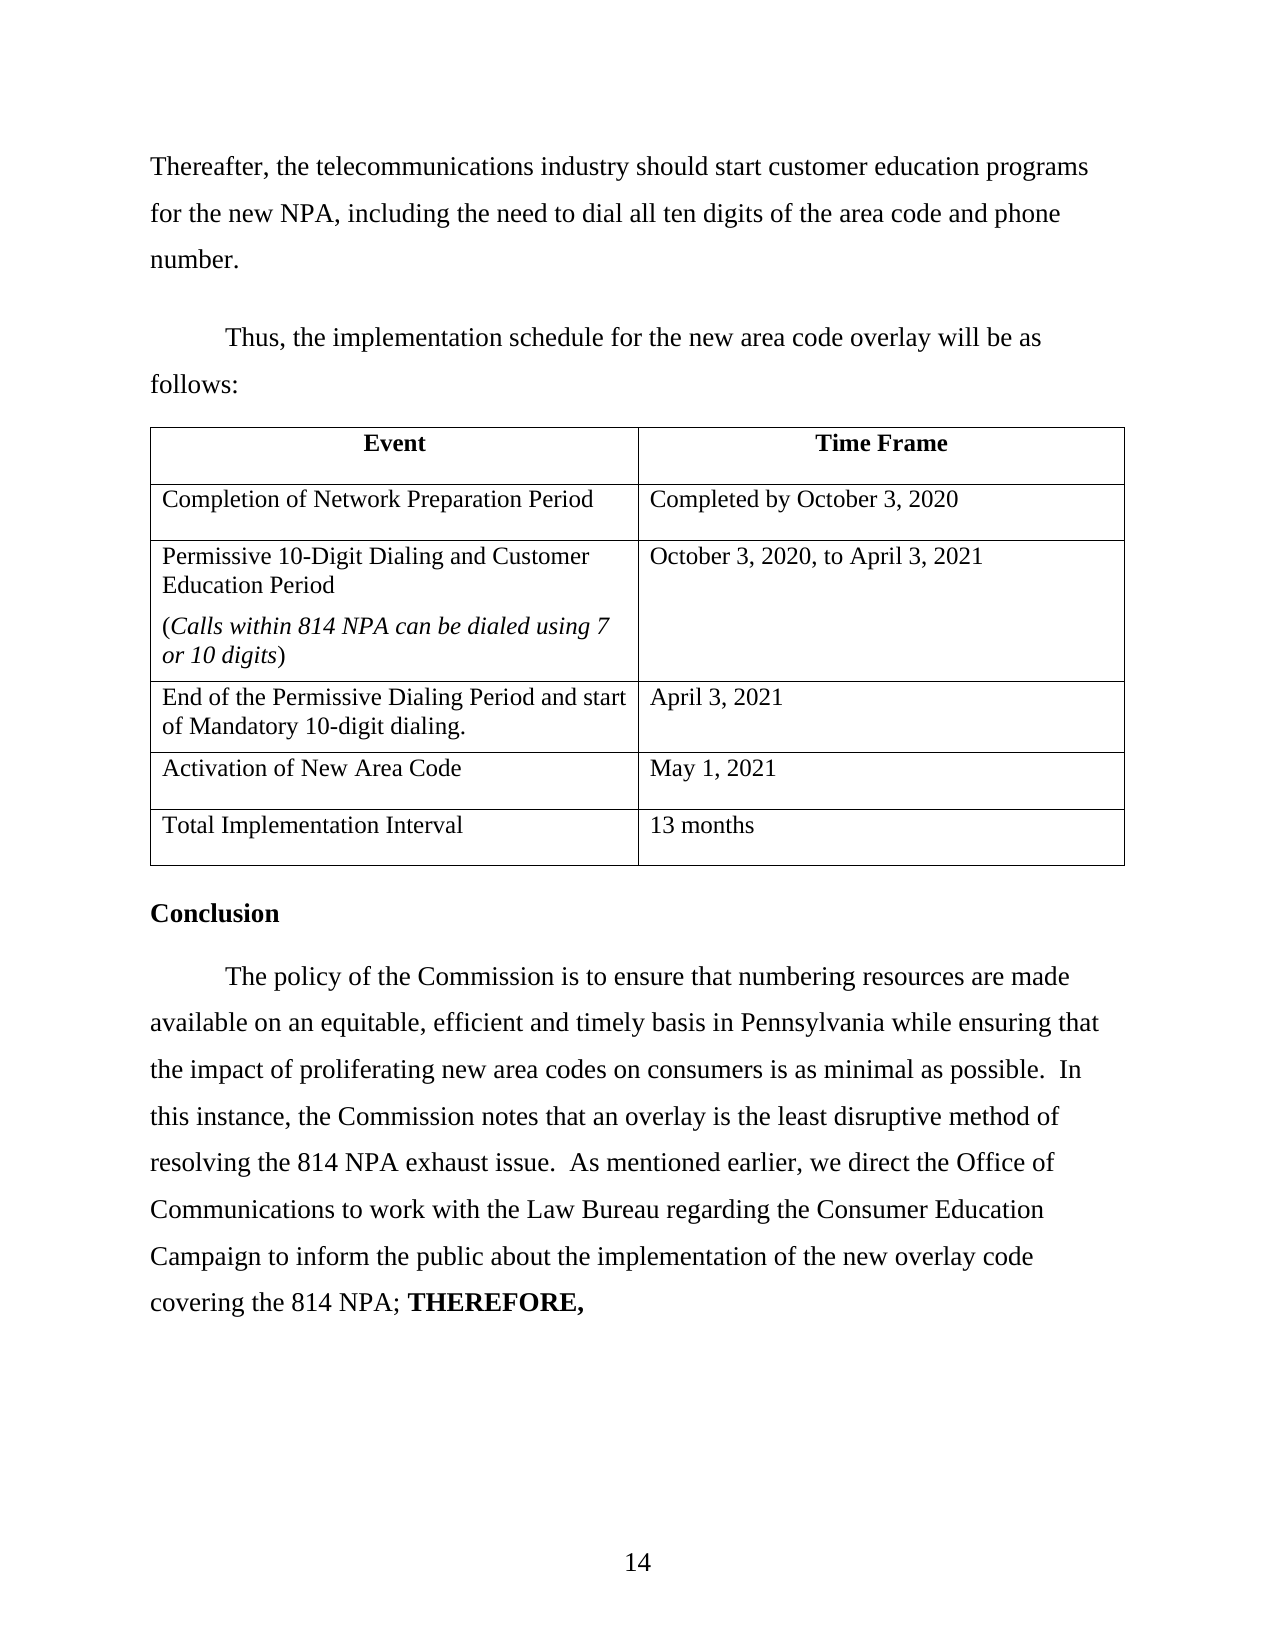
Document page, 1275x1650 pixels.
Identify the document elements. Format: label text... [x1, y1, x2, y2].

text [150, 150, 1125, 274]
table_cell May 1, 2021 [639, 753, 1124, 809]
table_cell Total Implementation Interval [151, 810, 638, 865]
table_cell End of the Permissive Dialing Period and start of Mandatory 10-digit dialing. [151, 682, 638, 752]
text The policy of the Commission is to ensure that numbering resources are made available on an equitable, efficient and timely basis in Pennsylvania while ensuring that the impact of proliferating new area codes on consumers is as minimal as possible. In this instance, the Commission notes that an overlay is the least disruptive method of resolving the 814 NPA exhaust issue. As mentioned earlier, we direct the Office of Communications to work with the Law Bureau regarding the Consumer Education Campaign to inform the public about the implementation of the new overlay code covering the 814 NPA; THEREFORE, [150, 960, 1125, 1318]
table_cell Completion of Network Preparation Period [151, 485, 638, 540]
table_cell Activation of New Area Code [151, 753, 638, 809]
text Thus, the implementation schedule for the new area code overlay will be as follows: [150, 321, 1125, 399]
table_cell Permissive 10-Digit Dialing and Customer Education Period (Calls within 814 NPA can be dialed using 7 or 10 digits) [151, 541, 638, 681]
table_cell Completed by October 3, 2020 [639, 485, 1124, 540]
table_cell April 3, 2021 [639, 682, 1124, 752]
table_cell October 3, 2020, to April 3, 2021 [639, 541, 1124, 681]
table_header Time Frame [639, 428, 1124, 483]
table_header Event [151, 428, 638, 483]
table_cell 13 months [639, 810, 1124, 865]
subtitle Conclusion [150, 897, 1125, 929]
